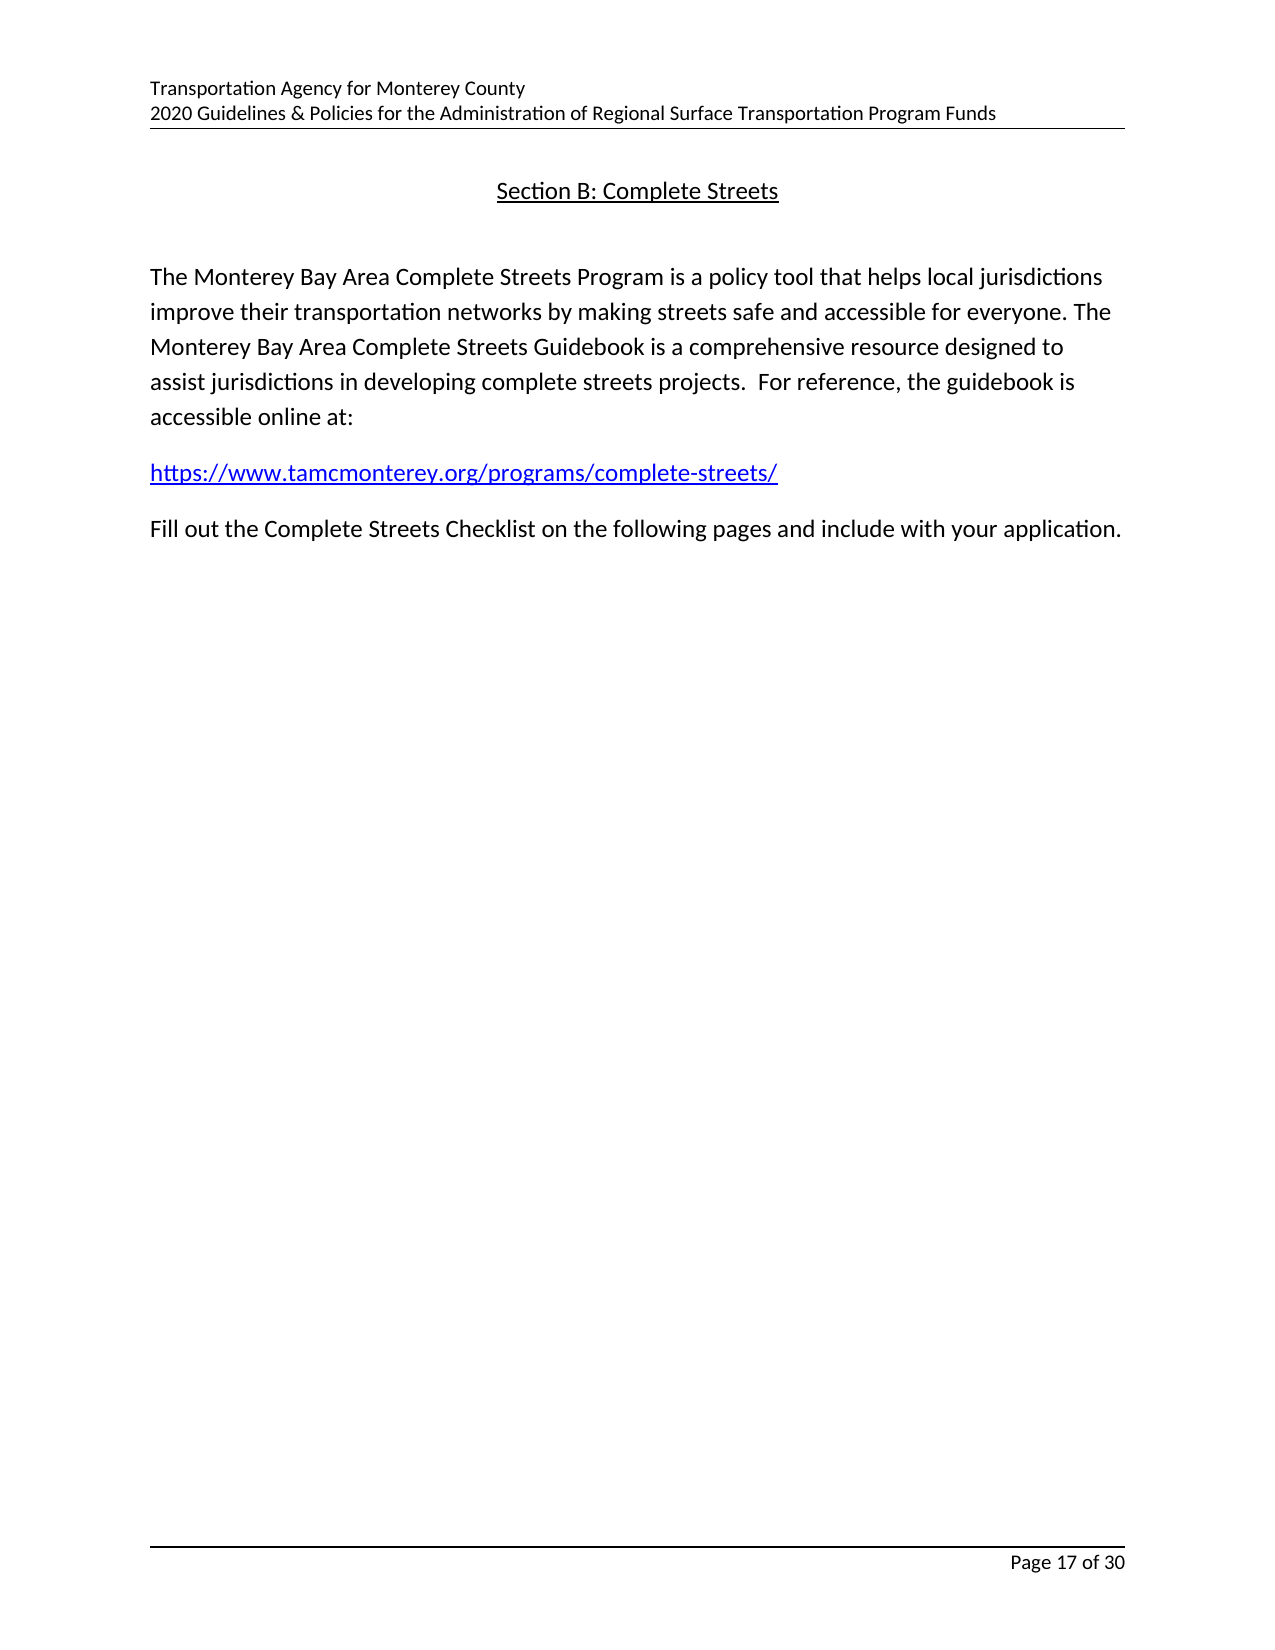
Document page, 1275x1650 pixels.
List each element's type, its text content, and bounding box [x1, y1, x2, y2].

text https://www.tamcmonterey.org/programs/complete-streets/ [150, 457, 1125, 488]
subtitle Section B: Complete Streets [150, 175, 1125, 206]
text The Monterey Bay Area Complete Streets Program is a policy tool that helps local jurisdictions improve their transportation networks by making streets safe and accessible for everyone. The Monterey Bay Area Complete Streets Guidebook is a comprehensive resource designed to assist jurisdictions in developing complete streets projects. For reference, the guidebook is accessible online at: [150, 261, 1125, 432]
text Fill out the Complete Streets Checklist on the following pages and include with your application. [150, 513, 1125, 543]
